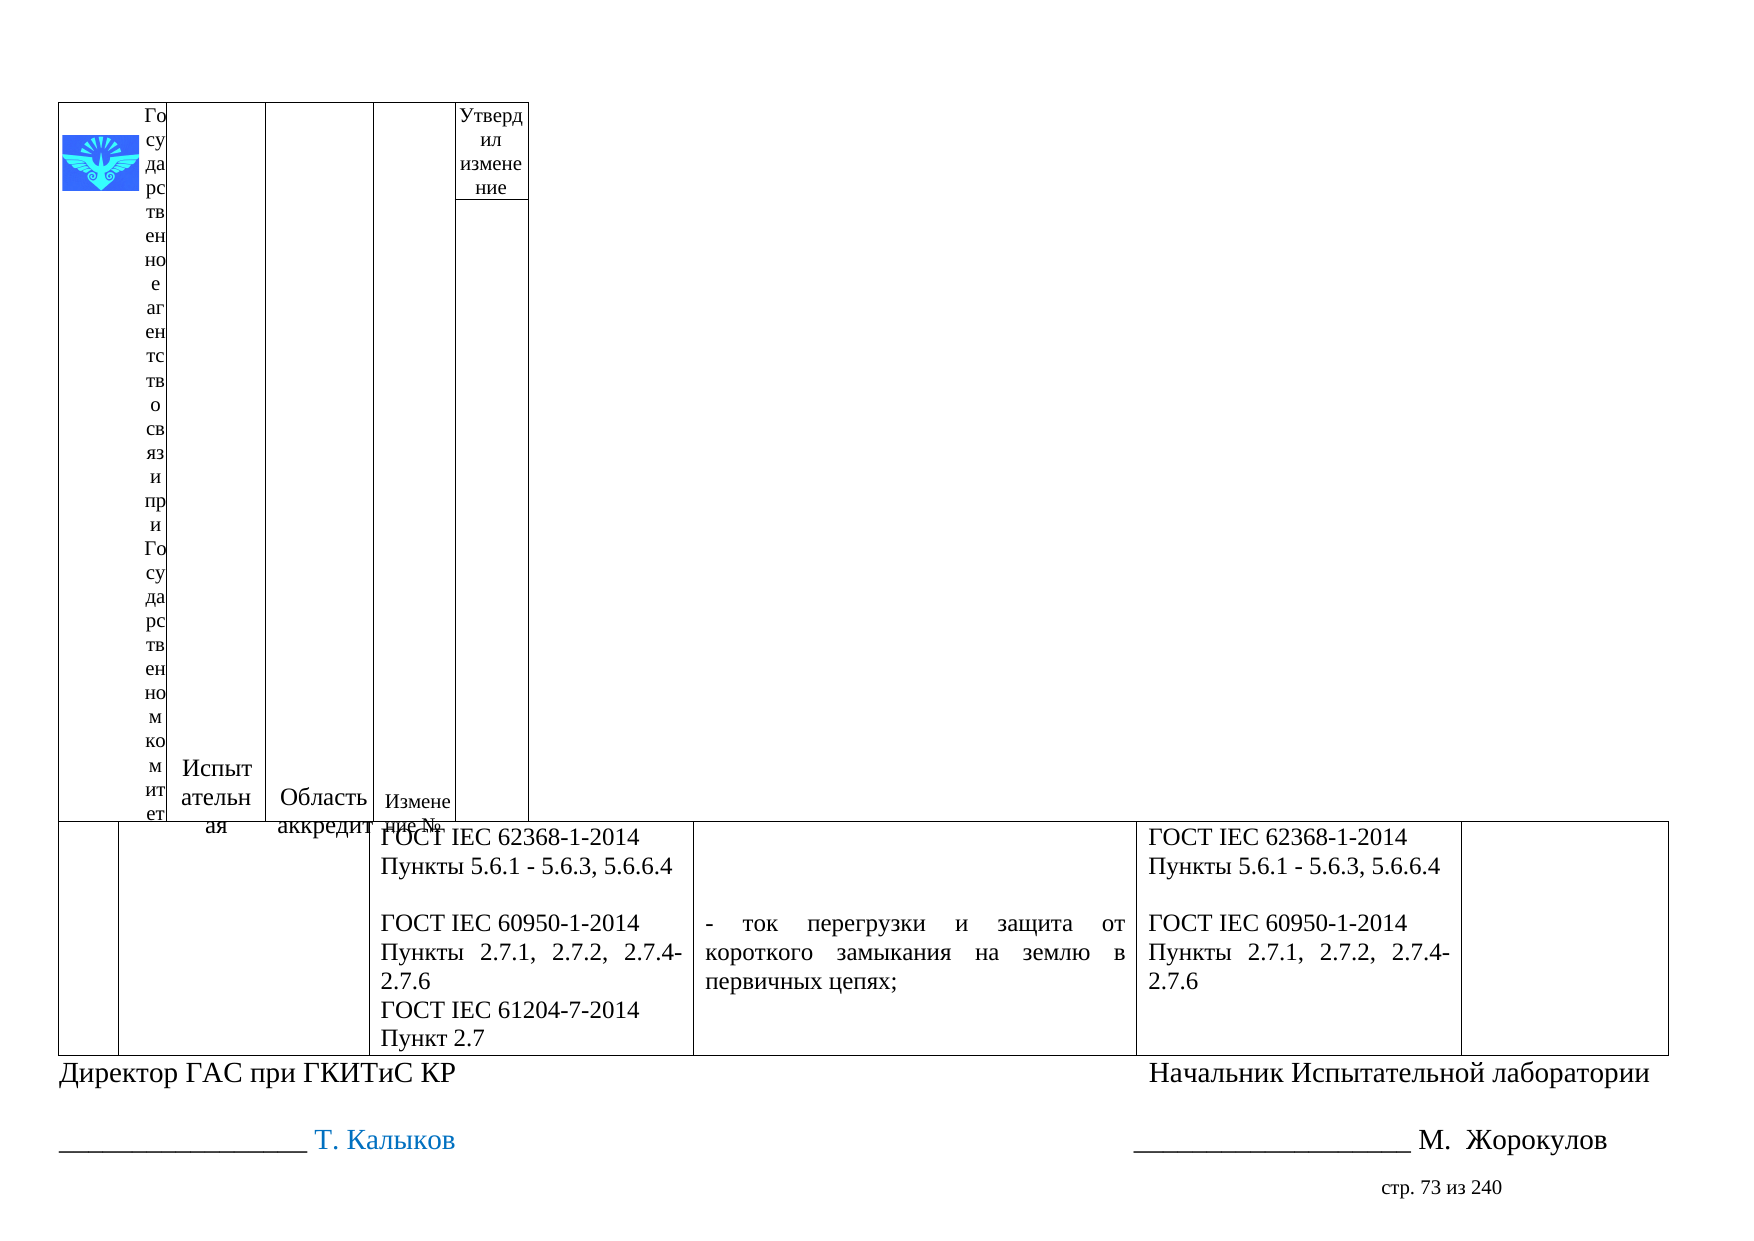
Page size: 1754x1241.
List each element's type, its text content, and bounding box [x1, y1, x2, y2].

table_cell - ток перегрузки и защита от короткого замыкания на землю в первичных цепях; - защитные блокировки; [694, 822, 1136, 1055]
table_cell ГОСТ IEC 62368-1-2014 Пункты 5.6.1 - 5.6.3, 5.6.6.4 ГОСТ IEC 60950-1-2014 Пункты 2.7.1, 2.7.2, 2.7.4-2.7.6 ГОСТ IEC 60950-1-2014 Пункты 2.8.3-2.8.6 ГОСТ IEC 62368-1-2014 Приложение К 1.1, 6.1 [1137, 822, 1461, 1055]
table_cell [1462, 822, 1668, 1055]
table_cell ГОСТ IEC 62368-1-2014 Пункты 5.6.1 - 5.6.3, 5.6.6.4 ГОСТ IEC 60950-1-2014 Пункты 2.7.1, 2.7.2, 2.7.4-2.7.6 ГОСТ IEC 61204-7-2014 Пункт 2.7 ГОСТ IEC 60065-2013 Пункт 14.7 ГОСТ IEC 60950-1-2014 Пункты 2.8.3-2.8.6 ГОСТ IEC 61204-7-2014 Пункт 2.8 ГОСТ IEC 62368-1-2014 Пункты 8.5.1, 8.5.4.2.1, 8.5.4.2.5 Приложение К 1.1, 6.1 [370, 822, 693, 1055]
picture [62, 135, 140, 191]
table_cell [59, 822, 118, 1055]
table_cell [119, 822, 369, 1055]
